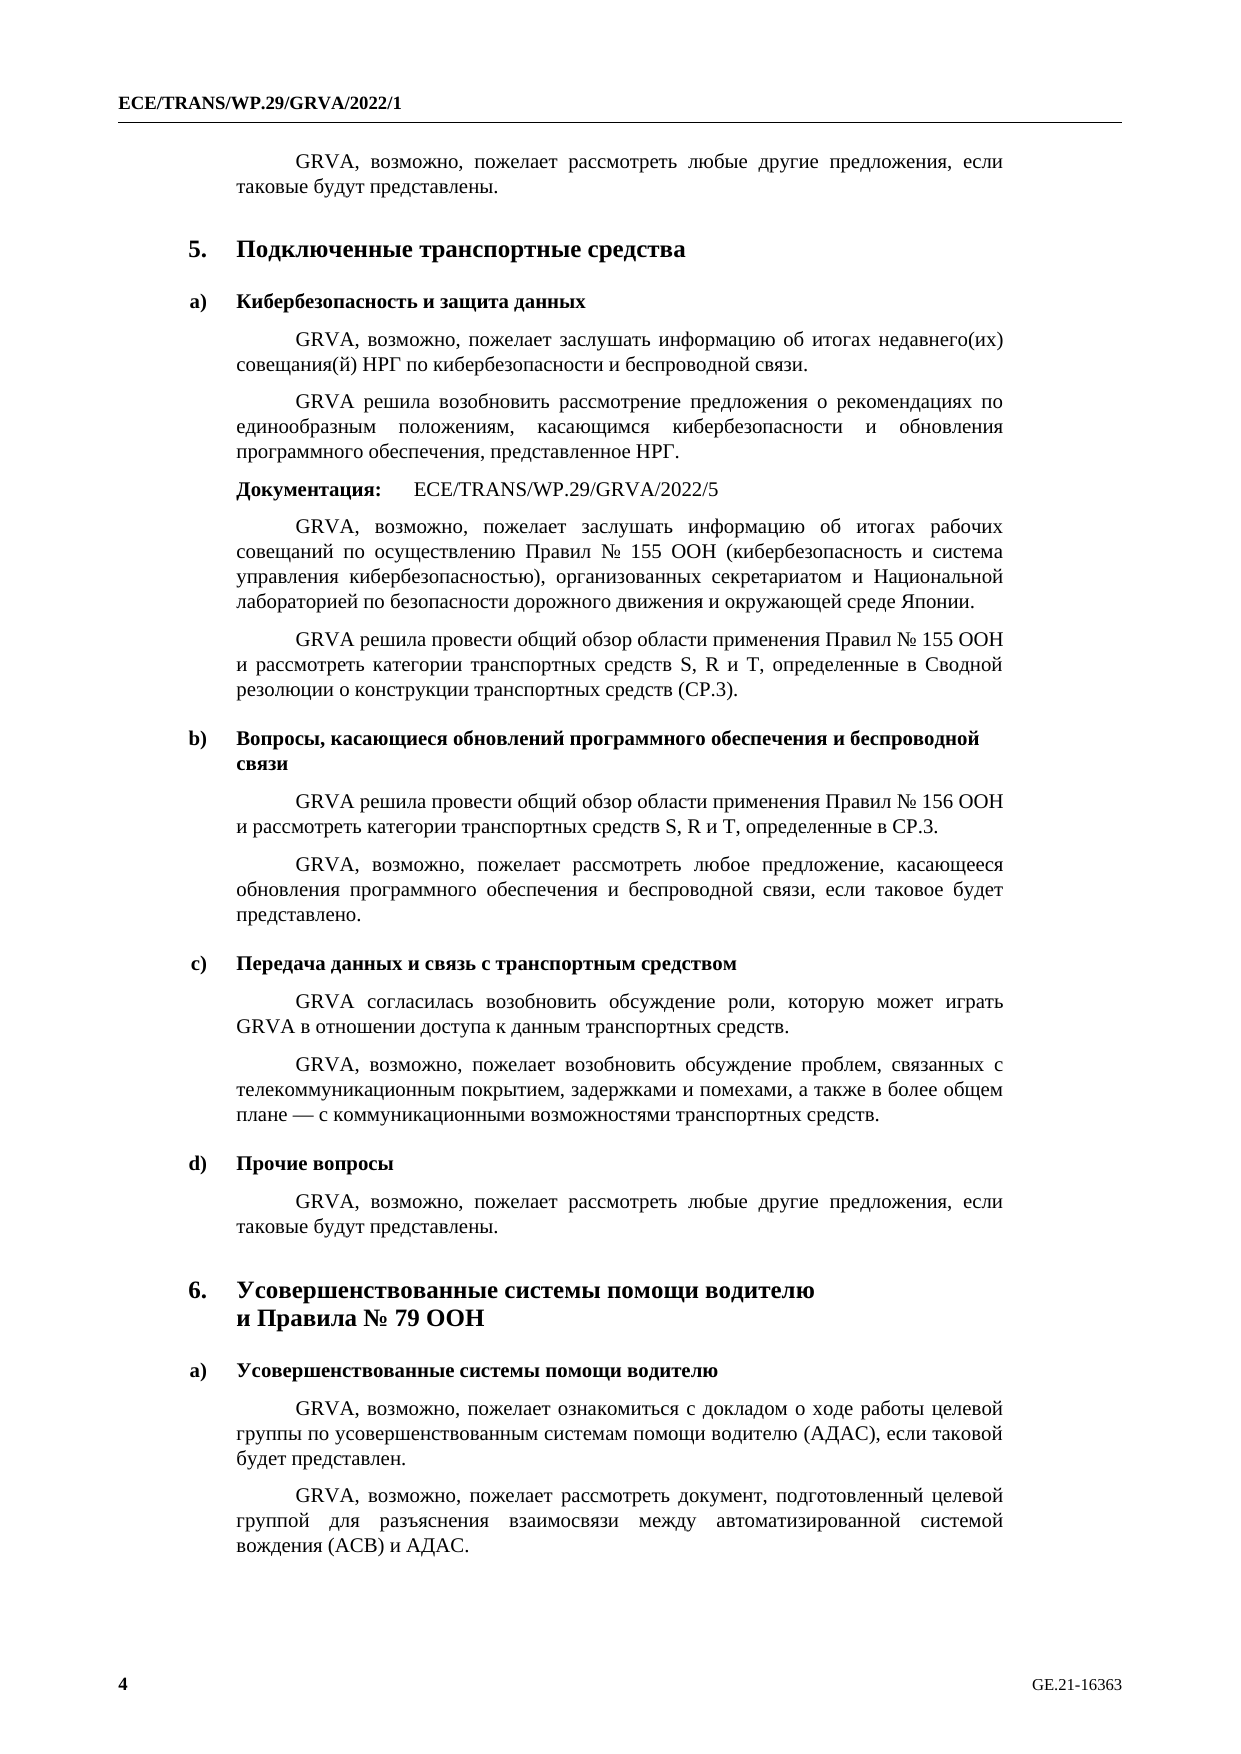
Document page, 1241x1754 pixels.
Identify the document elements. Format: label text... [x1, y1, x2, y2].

text GRVA, возможно, пожелает рассмотреть документ, подготовленный целевой группой для разъяснения взаимосвязи между автоматизированной системой вождения (AСВ) и АДАС. [236, 1482, 1004, 1557]
text GRVA, возможно, пожелает рассмотреть любые другие предложения, если таковые будут представлены. [236, 148, 1004, 198]
text GRVA решила возобновить рассмотрение предложения о рекомендациях по единообразным положениям, касающимся кибербезопасности и обновления программного обеспечения, представленное НРГ. [236, 388, 1004, 463]
text Документация: ECE/TRANS/WP.29/GRVA/2022/5 [236, 476, 1004, 501]
text GRVA, возможно, пожелает заслушать информацию об итогах недавнего(их) совещания(й) НРГ по кибербезопасности и беспроводной связи. [236, 326, 1004, 376]
text 6. Усовершенствованные системы помощи водителю и Правила № 79 ООН [118, 1276, 1004, 1332]
text GRVA, возможно, пожелает рассмотреть любое предложение, касающееся обновления программного обеспечения и беспроводной связи, если таковое будет представлено. [236, 851, 1004, 926]
text GRVA решила провести общий обзор области применения Правил № 155 ООН и рассмотреть категории транспортных средств S, R и T, определенные в Сводной резолюции о конструкции транспортных средств (СР.3). [236, 626, 1004, 701]
text a) Кибербезопасность и защита данных [118, 288, 1004, 313]
text 5. Подключенные транспортные средства [118, 235, 1004, 263]
text c) Передача данных и связь с транспортным средством [118, 951, 1004, 976]
text GRVA, возможно, пожелает рассмотреть любые другие предложения, если таковые будут представлены. [236, 1188, 1004, 1238]
text d) Прочие вопросы [118, 1151, 1004, 1176]
text b) Вопросы, касающиеся обновлений программного обеспечения и беспроводной связи [118, 726, 1004, 776]
text GRVA согласилась возобновить обсуждение роли, которую может играть GRVA в отношении доступа к данным транспортных средств. [236, 988, 1004, 1038]
text GRVA решила провести общий обзор области применения Правил № 156 ООН и рассмотреть категории транспортных средств S, R и T, определенные в СР.3. [236, 788, 1004, 838]
text GRVA, возможно, пожелает заслушать информацию об итогах рабочих совещаний по осуществлению Правил № 155 ООН (кибербезопасность и система управления кибербезопасностью), организованных секретариатом и Национальной лабораторией по безопасности дорожного движения и окружающей среде Японии. [236, 513, 1004, 613]
text GRVA, возможно, пожелает ознакомиться с докладом о ходе работы целевой группы по усовершенствованным системам помощи водителю (АДАС), если таковой будет представлен. [236, 1394, 1004, 1469]
text a) Усовершенствованные системы помощи водителю [118, 1357, 1004, 1382]
text GRVA, возможно, пожелает возобновить обсуждение проблем, связанных с телекоммуникационным покрытием, задержками и помехами, а также в более общем плане — с коммуникационными возможностями транспортных средств. [236, 1051, 1004, 1126]
